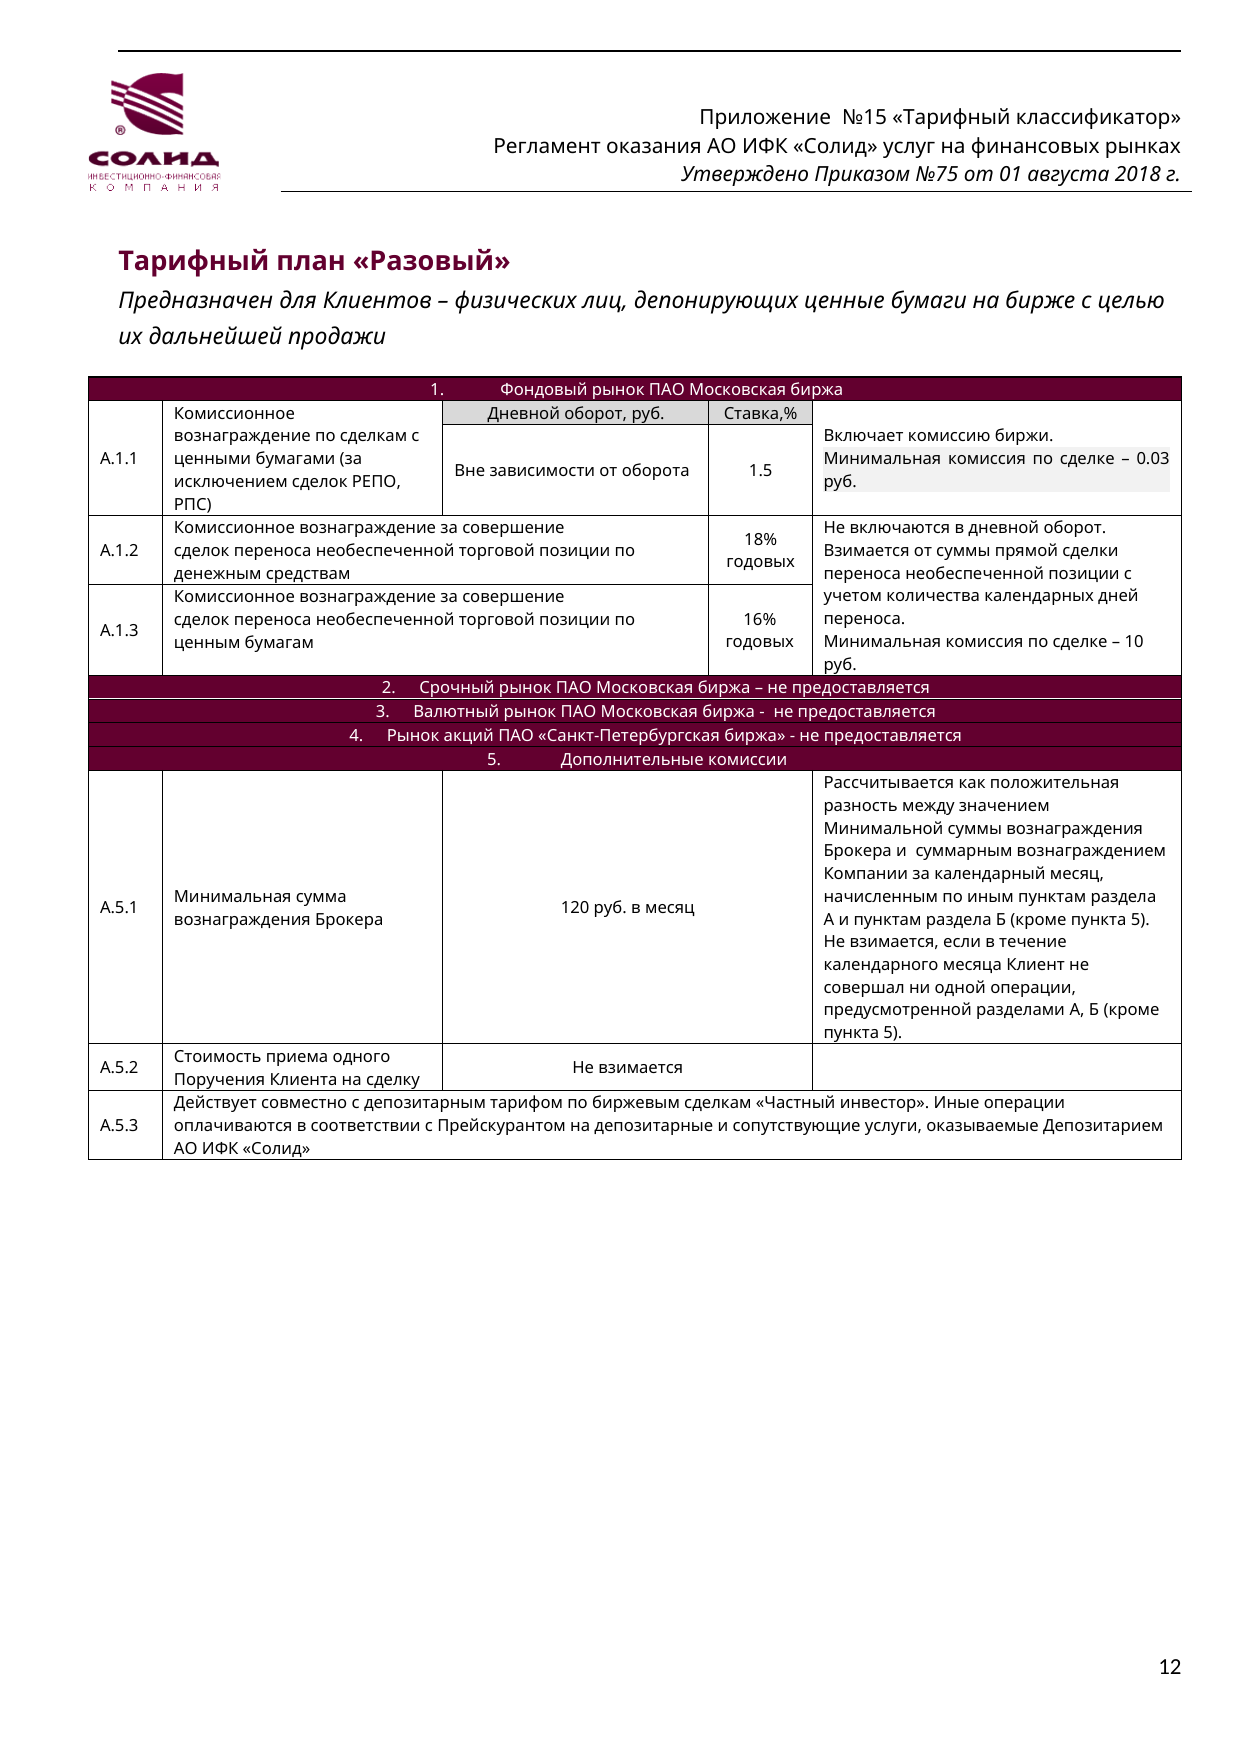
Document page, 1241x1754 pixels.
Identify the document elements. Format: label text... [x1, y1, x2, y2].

table_cell Комиссионное вознаграждение за совершение сделок переноса необеспеченной торговой позиции по ценным бумагам [163, 585, 708, 675]
table_cell 120 руб. в месяц [443, 771, 812, 1043]
table_cell Валютный рынок ПАО Московская биржа - не предоставляется [89, 700, 1181, 722]
picture [88, 73, 220, 191]
table_cell 16% годовых [709, 585, 812, 675]
table_cell Комиссионное вознаграждение за совершение сделок переноса необеспеченной торговой позиции по денежным средствам [163, 516, 708, 584]
table_cell А.5.1 [89, 771, 162, 1043]
table_cell Дневной оборот, руб. [443, 401, 708, 424]
table_cell Комиссионное вознаграждение по сделкам с ценными бумагами (за исключением сделок РЕПО, РПС) [163, 401, 442, 515]
table_cell 1.5 [709, 425, 812, 515]
table_cell 18% годовых [709, 516, 812, 584]
table_cell А.1.2 [89, 516, 162, 584]
table_cell Срочный рынок ПАО Московская биржа – не предоставляется [89, 676, 1181, 698]
table_cell Рынок акций ПАО «Санкт-Петербургская биржа» - не предоставляется [89, 723, 1181, 746]
table_cell Минимальная сумма вознаграждения Брокера [163, 771, 442, 1043]
table_header Фондовый рынок ПАО Московская биржа [89, 378, 1181, 400]
table_cell А.5.2 [89, 1044, 162, 1090]
table_cell Дополнительные комиссии [89, 747, 1181, 770]
table_cell Вне зависимости от оборота [443, 425, 708, 515]
table_cell Не включаются в дневной оборот. Взимается от суммы прямой сделки переноса необеспеченной позиции с учетом количества календарных дней переноса. Минимальная комиссия по сделке – 10 руб. [813, 516, 1181, 675]
table_cell Рассчитывается как положительная разность между значением Минимальной суммы вознаграждения Брокера и суммарным вознаграждением Компании за календарный месяц, начисленным по иным пунктам раздела А и пунктам раздела Б (кроме пункта 5). Не взимается, если в течение календарного месяца Клиент не совершал ни одной операции, предусмотренной разделами A, Б (кроме пункта 5). [813, 771, 1181, 1043]
table_cell А.1.3 [89, 585, 162, 675]
table_cell Включает комиссию биржи. Минимальная комиссия по сделке – 0.03 руб. [813, 401, 1181, 515]
table_cell Ставка,% [709, 401, 812, 424]
subtitle Тарифный план «Разовый» [118, 241, 1181, 278]
table_cell А.5.3 [89, 1091, 162, 1159]
table_cell Не взимается [443, 1044, 812, 1090]
table_cell Стоимость приема одного Поручения Клиента на сделку [163, 1044, 442, 1090]
table_cell Действует совместно с депозитарным тарифом по биржевым сделкам «Частный инвестор». Иные операции оплачиваются в соответствии с Прейскурантом на депозитарные и сопутствующие услуги, оказываемые Депозитарием АО ИФК «Солид» [163, 1091, 1181, 1159]
table_cell А.1.1 [89, 401, 162, 515]
table_cell [813, 1044, 1181, 1090]
text Предназначен для Клиентов – физических лиц, депонирующих ценные бумаги на бирже с целью их дальнейшей продажи [118, 284, 1181, 351]
